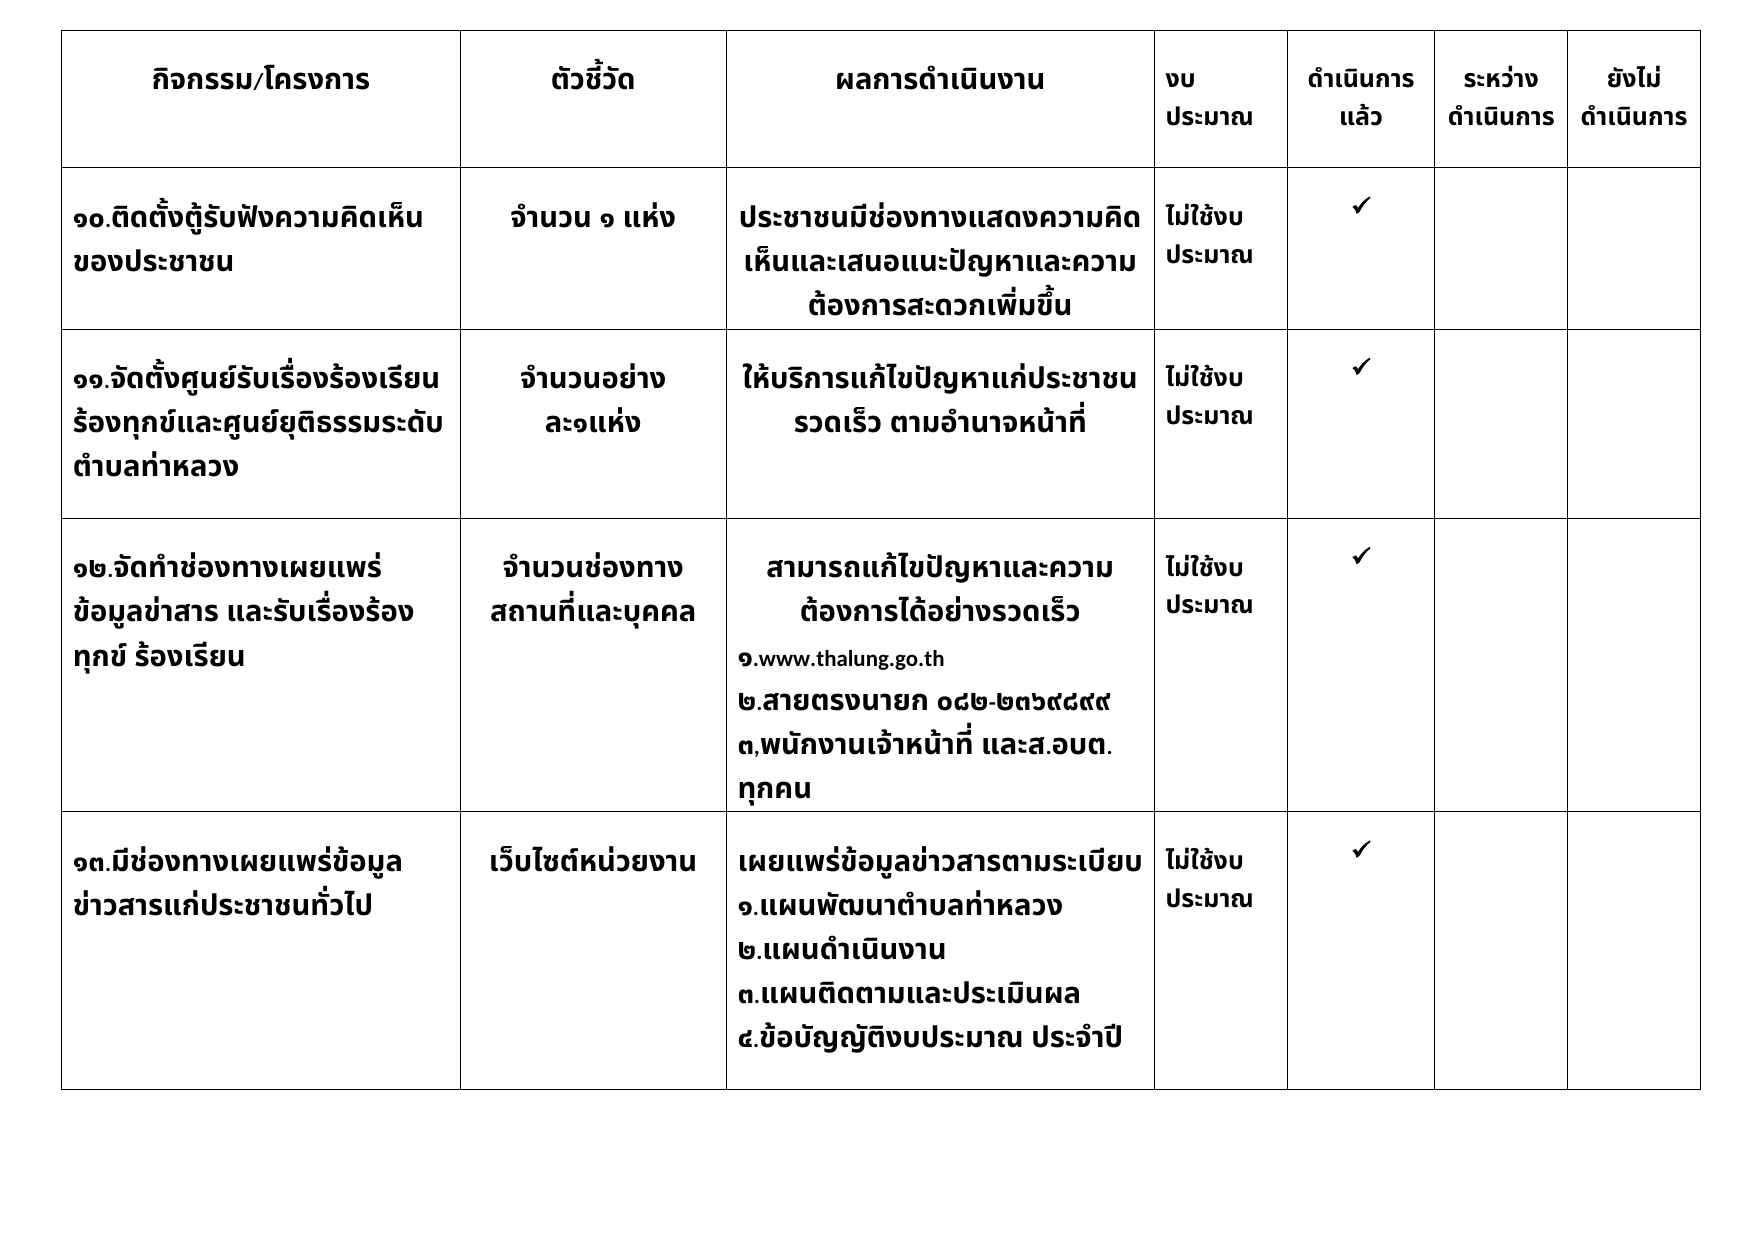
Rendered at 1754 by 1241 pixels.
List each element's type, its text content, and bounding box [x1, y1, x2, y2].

table_header ผลการดำเนินงาน [727, 31, 1154, 167]
table_cell [1288, 812, 1434, 1089]
table_cell [1288, 168, 1434, 328]
table_header งบประมาณ [1155, 31, 1287, 167]
table_cell [1288, 519, 1434, 811]
table_cell ไม่ใช้งบประมาณ [1155, 168, 1287, 328]
table_cell ๑๐.ติดตั้งตู้รับฟังความคิดเห็นของประชาชน [62, 168, 460, 328]
table_cell เว็บไซต์หน่วยงาน [461, 812, 726, 1089]
table_header ยังไม่ดำเนินการ [1568, 31, 1700, 167]
table_cell [1435, 812, 1567, 1089]
table_cell ๑๒.จัดทำช่องทางเผยแพร่ข้อมูลข่าสาร และรับเรื่องร้องทุกข์ ร้องเรียน [62, 519, 460, 811]
table_cell เผยแพร่ข้อมูลข่าวสารตามระเบียบ ๑.แผนพัฒนาตำบลท่าหลวง ๒.แผนดำเนินงาน ๓.แผนติดตามและประเมินผล ๔.ข้อบัญญัติงบประมาณ ประจำปี [727, 812, 1154, 1089]
table_cell จำนวนอย่างละ๑แห่ง [461, 330, 726, 518]
table_cell [1568, 812, 1700, 1089]
table_cell [1568, 168, 1700, 328]
table_cell ให้บริการแก้ไขปัญหาแก่ประชาชน รวดเร็ว ตามอำนาจหน้าที่ [727, 330, 1154, 518]
table_cell [1435, 519, 1567, 811]
table_cell ไม่ใช้งบประมาณ [1155, 812, 1287, 1089]
table_cell ประชาชนมีช่องทางแสดงความคิดเห็นและเสนอแนะปัญหาและความต้องการสะดวกเพิ่มขึ้น [727, 168, 1154, 328]
table_cell ๑๑.จัดตั้งศูนย์รับเรื่องร้องเรียนร้องทุกข์และศูนย์ยุติธรรมระดับตำบลท่าหลวง [62, 330, 460, 518]
table_cell ๑๓.มีช่องทางเผยแพร่ข้อมูลข่าวสารแก่ประชาชนทั่วไป [62, 812, 460, 1089]
table_header กิจกรรม/โครงการ [62, 31, 460, 167]
table_cell [1568, 330, 1700, 518]
table_header ตัวชี้วัด [461, 31, 726, 167]
table_cell ไม่ใช้งบประมาณ [1155, 330, 1287, 518]
table_cell [1568, 519, 1700, 811]
table_cell [1288, 330, 1434, 518]
table_header ระหว่างดำเนินการ [1435, 31, 1567, 167]
table_cell จำนวนช่องทาง สถานที่และบุคคล [461, 519, 726, 811]
table_cell [1435, 330, 1567, 518]
table_header ดำเนินการแล้ว [1288, 31, 1434, 167]
table_cell สามารถแก้ไขปัญหาและความต้องการได้อย่างรวดเร็ว ๑.www.thalung.go.th ๒.สายตรงนายก ๐๘๒-๒๓๖๙๘๙๙ ๓,พนักงานเจ้าหน้าที่ และส.อบต. ทุกคน [727, 519, 1154, 811]
table_cell ไม่ใช้งบประมาณ [1155, 519, 1287, 811]
table_cell [1435, 168, 1567, 328]
table_cell จำนวน ๑ แห่ง [461, 168, 726, 328]
